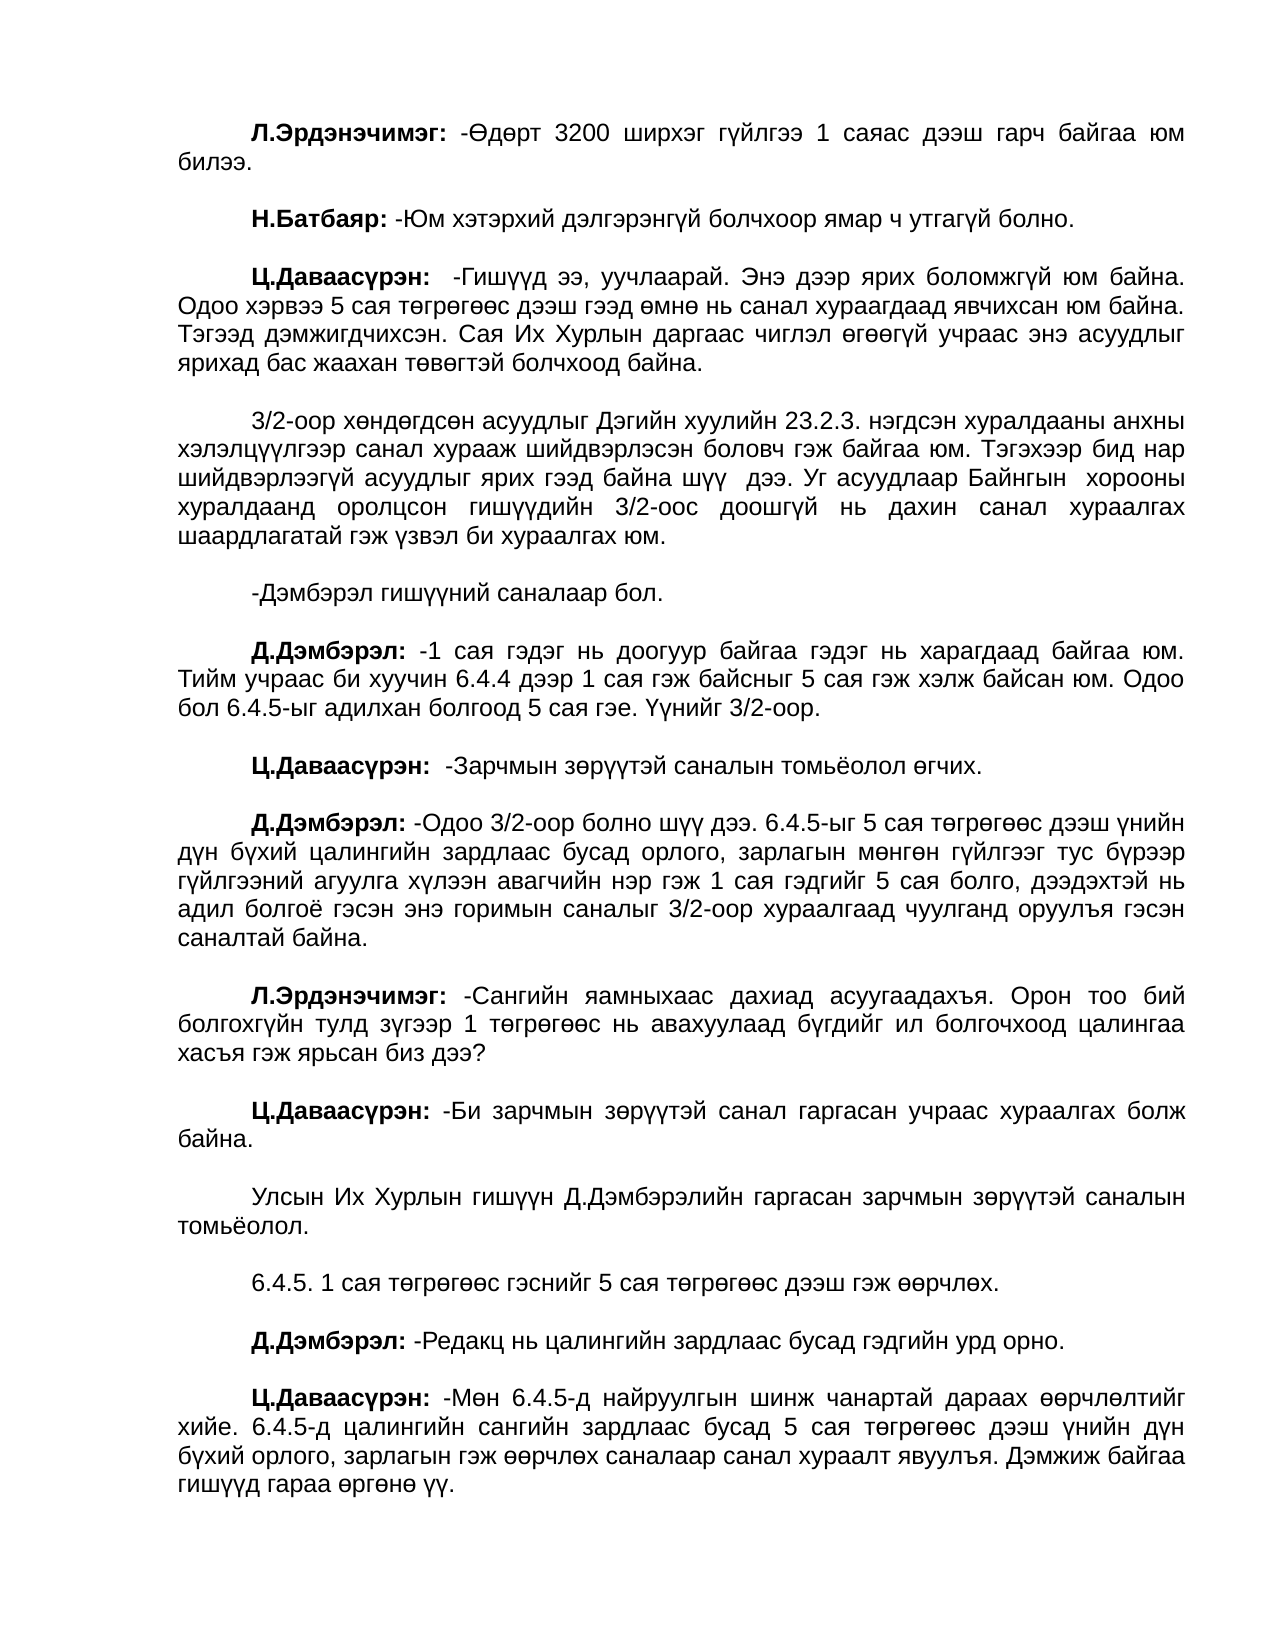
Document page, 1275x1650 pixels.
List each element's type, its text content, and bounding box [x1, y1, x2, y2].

text Л.Эрдэнэчимэг: -Өдөрт 3200 ширхэг гүйлгээ 1 саяас дээш гарч байгаа юм билээ. [177, 118, 1186, 176]
text Ц.Даваасүрэн: -Зарчмын зөрүүтэй саналын томьёолол өгчих. [177, 751, 1186, 779]
text Л.Эрдэнэчимэг: -Сангийн яамныхаас дахиад асуугаадахъя. Орон тоо бий болгохгүйн тулд зүгээр 1 төгрөгөөс нь авахуулаад бүгдийг ил болгочхоод цалингаа хасъя гэж ярьсан биз дээ? [177, 981, 1186, 1067]
text Д.Дэмбэрэл: -1 сая гэдэг нь доогуур байгаа гэдэг нь харагдаад байгаа юм. Тийм учраас би хуучин 6.4.4 дээр 1 сая гэж байсныг 5 сая гэж хэлж байсан юм. Одоо бол 6.4.5-ыг адилхан болгоод 5 сая гэе. Үүнийг 3/2-оор. [177, 636, 1186, 722]
text Д.Дэмбэрэл: -Редакц нь цалингийн зардлаас бусад гэдгийн урд орно. [177, 1326, 1186, 1354]
text Ц.Даваасүрэн: -Би зарчмын зөрүүтэй санал гаргасан учраас хураалгах болж байна. [177, 1096, 1186, 1153]
text 3/2-оор хөндөгдсөн асуудлыг Дэгийн хуулийн 23.2.3. нэгдсэн хуралдааны анхны хэлэлцүүлгээр санал хурааж шийдвэрлэсэн боловч гэж байгаа юм. Тэгэхээр бид нар шийдвэрлээгүй асуудлыг ярих гээд байна шүү дээ. Уг асуудлаар Байнгын хорооны хуралдаанд оролцсон гишүүдийн 3/2-оос доошгүй нь дахин санал хураалгах шаардлагатай гэж үзвэл би хураалгах юм. [177, 406, 1186, 549]
text Улсын Их Хурлын гишүүн Д.Дэмбэрэлийн гаргасан зарчмын зөрүүтэй саналын томьёолол. [177, 1182, 1186, 1239]
text 6.4.5. 1 сая төгрөгөөс гэснийг 5 сая төгрөгөөс дээш гэж өөрчлөх. [177, 1268, 1186, 1297]
text Д.Дэмбэрэл: -Одоо 3/2-оор болно шүү дээ. 6.4.5-ыг 5 сая төгрөгөөс дээш үнийн дүн бүхий цалингийн зардлаас бусад орлого, зарлагын мөнгөн гүйлгээг тус бүрээр гүйлгээний агуулга хүлээн авагчийн нэр гэж 1 сая гэдгийг 5 сая болго, дээдэхтэй нь адил болгоё гэсэн энэ горимын саналыг 3/2-оор хураалгаад чуулганд оруулъя гэсэн саналтай байна. [177, 808, 1186, 952]
text Н.Батбаяр: -Юм хэтэрхий дэлгэрэнгүй болчхоор ямар ч утгагүй болно. [177, 204, 1186, 233]
text Ц.Даваасүрэн: -Мөн 6.4.5-д найруулгын шинж чанартай дараах өөрчлөлтийг хийе. 6.4.5-д цалингийн сангийн зардлаас бусад 5 сая төгрөгөөс дээш үнийн дүн бүхий орлого, зарлагын гэж өөрчлөх саналаар санал хураалт явуулъя. Дэмжиж байгаа гишүүд гараа өргөнө үү. [177, 1383, 1186, 1498]
text -Дэмбэрэл гишүүний саналаар бол. [177, 578, 1186, 607]
text Ц.Даваасүрэн: -Гишүүд ээ, уучлаарай. Энэ дээр ярих боломжгүй юм байна. Одоо хэрвээ 5 сая төгрөгөөс дээш гээд өмнө нь санал хураагдаад явчихсан юм байна. Тэгээд дэмжигдчихсэн. Сая Их Хурлын даргаас чиглэл өгөөгүй учраас энэ асуудлыг ярихад бас жаахан төвөгтэй болчхоод байна. [177, 262, 1186, 377]
